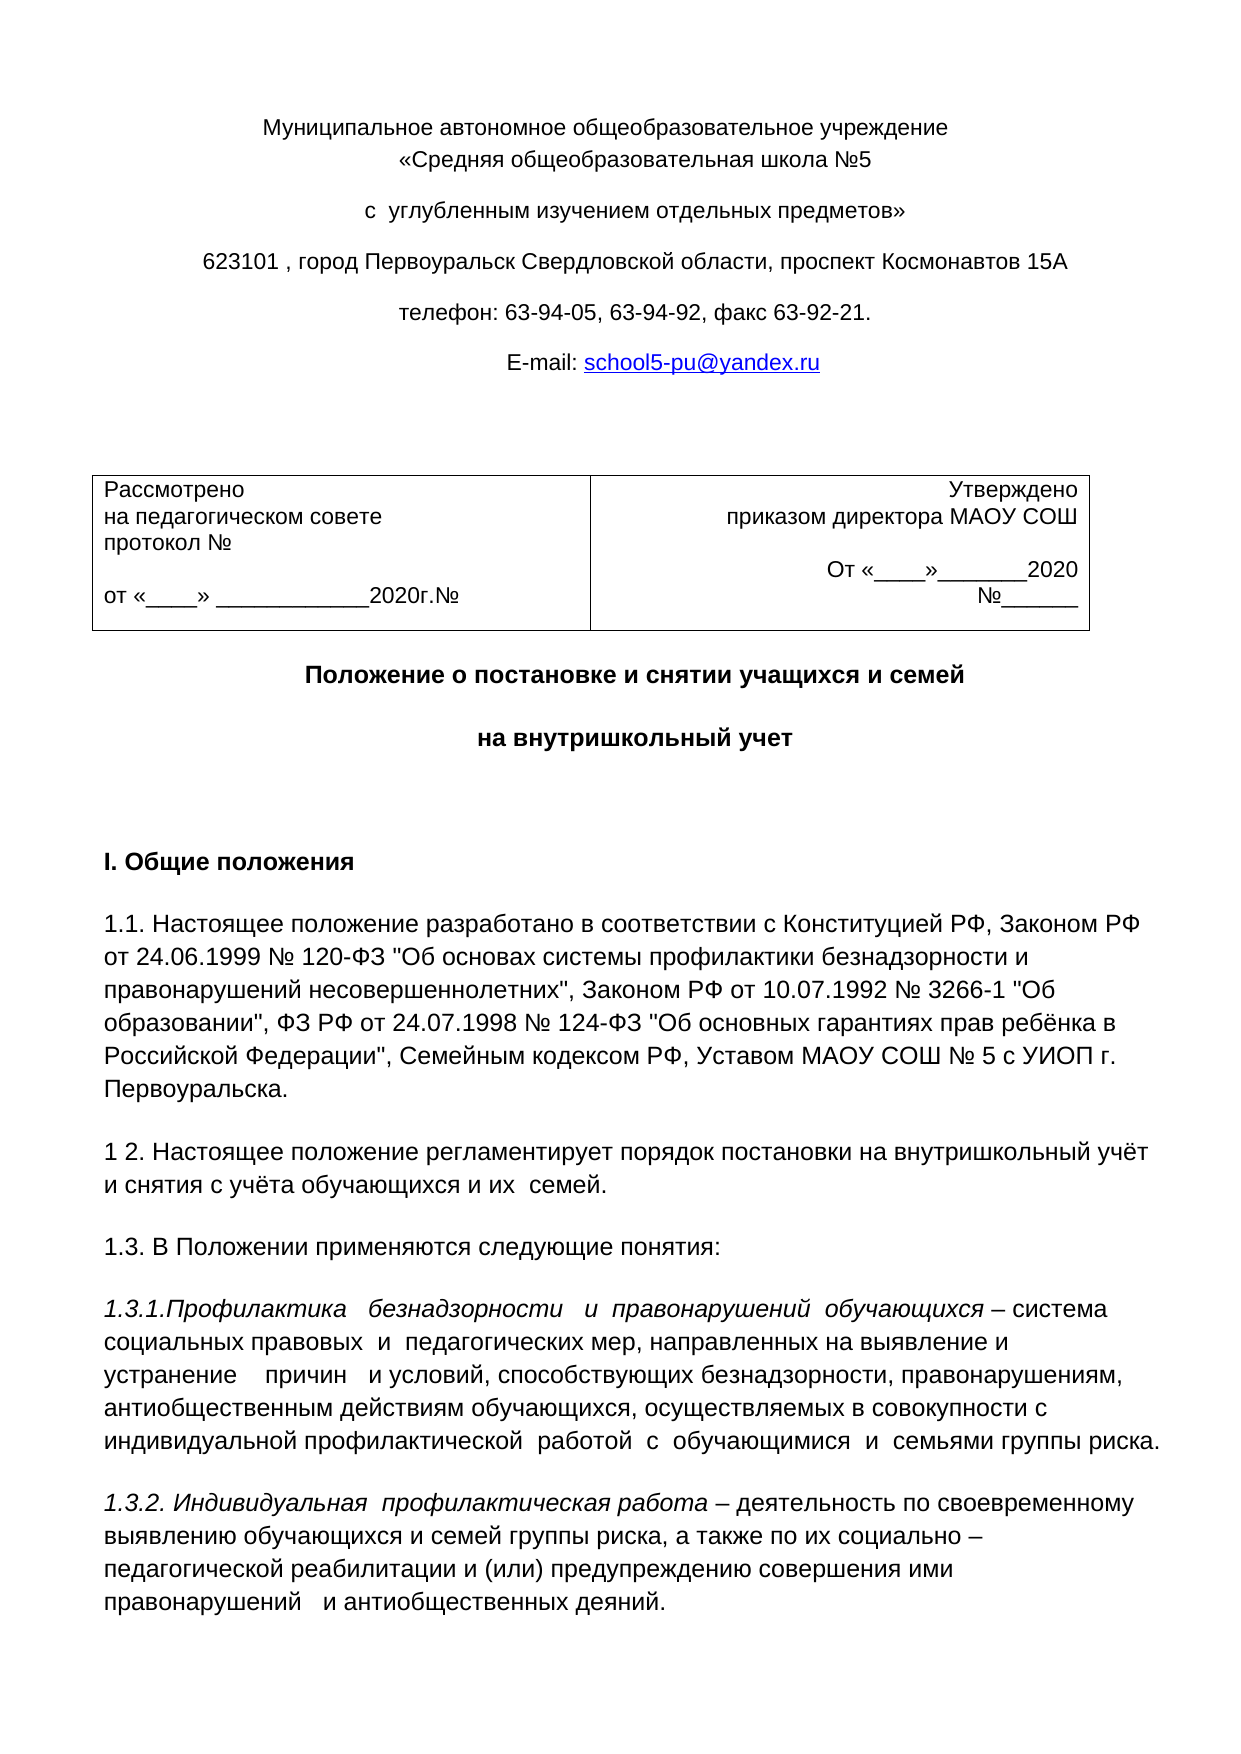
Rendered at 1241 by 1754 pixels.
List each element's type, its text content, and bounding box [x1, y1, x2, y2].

text на внутришкольный учет [103, 723, 1167, 751]
text 1.3. В Положении применяются следующие понятия: [103, 1232, 1167, 1261]
text 1.1. Настоящее положение разработано в соответствии с Конституцией РФ, Законом РФ от 24.06.1999 № 120-ФЗ "Об основах системы профилактики безнадзорности и правонарушений несовершеннолетних", Законом РФ от 10.07.1992 № 3266-1 "Об образовании", ФЗ РФ от 24.07.1998 № 124-ФЗ "Об основных гарантиях прав ребёнка в Российской Федерации", Семейным кодексом РФ, Уставом МАОУ СОШ № 5 с УИОП г. Первоуральска. [103, 909, 1167, 1103]
text Муниципальное автономное общеобразовательное учреждение [44, 114, 1167, 140]
text 1.3.2. Индивидуальная профилактическая работа – деятельность по своевременному выявлению обучающихся и семей группы риска, а также по их социально – педагогической реабилитации и (или) предупреждению совершения ими правонарушений и антиобщественных деяний. [103, 1488, 1167, 1616]
text E-mail: school5-pu@yandex.ru [103, 350, 1167, 375]
text 1.3.1.Профилактика безнадзорности и правонарушений обучающихся – система социальных правовых и педагогических мер, направленных на выявление и устранение причин и условий, способствующих безнадзорности, правонарушениям, антиобщественным действиям обучающихся, осуществляемых в совокупности с индивидуальной профилактической работой с обучающимися и семьями группы риска. [103, 1294, 1167, 1455]
text телефон: 63-94-05, 63-94-92, факс 63-92-21. [103, 299, 1167, 326]
text 623101 , город Первоуральск Свердловской области, проспект Космонавтов 15А [103, 248, 1167, 275]
text I. Общие положения [103, 847, 1167, 876]
text «Средняя общеобразовательная школа №5 [103, 146, 1167, 173]
table_header Рассмотрено на педагогическом совете протокол № от «____» ____________2020г.№ [93, 476, 590, 630]
table_header Утверждено приказом директора МАОУ СОШ От «____»_______2020 №______ [591, 476, 1089, 630]
text Положение о постановке и снятии учащихся и семей [103, 661, 1167, 689]
text с углубленным изучением отдельных предметов» [103, 197, 1167, 224]
text 1 2. Настоящее положение регламентирует порядок постановки на внутришкольный учёт и снятия с учёта обучающихся и их семей. [103, 1137, 1167, 1198]
